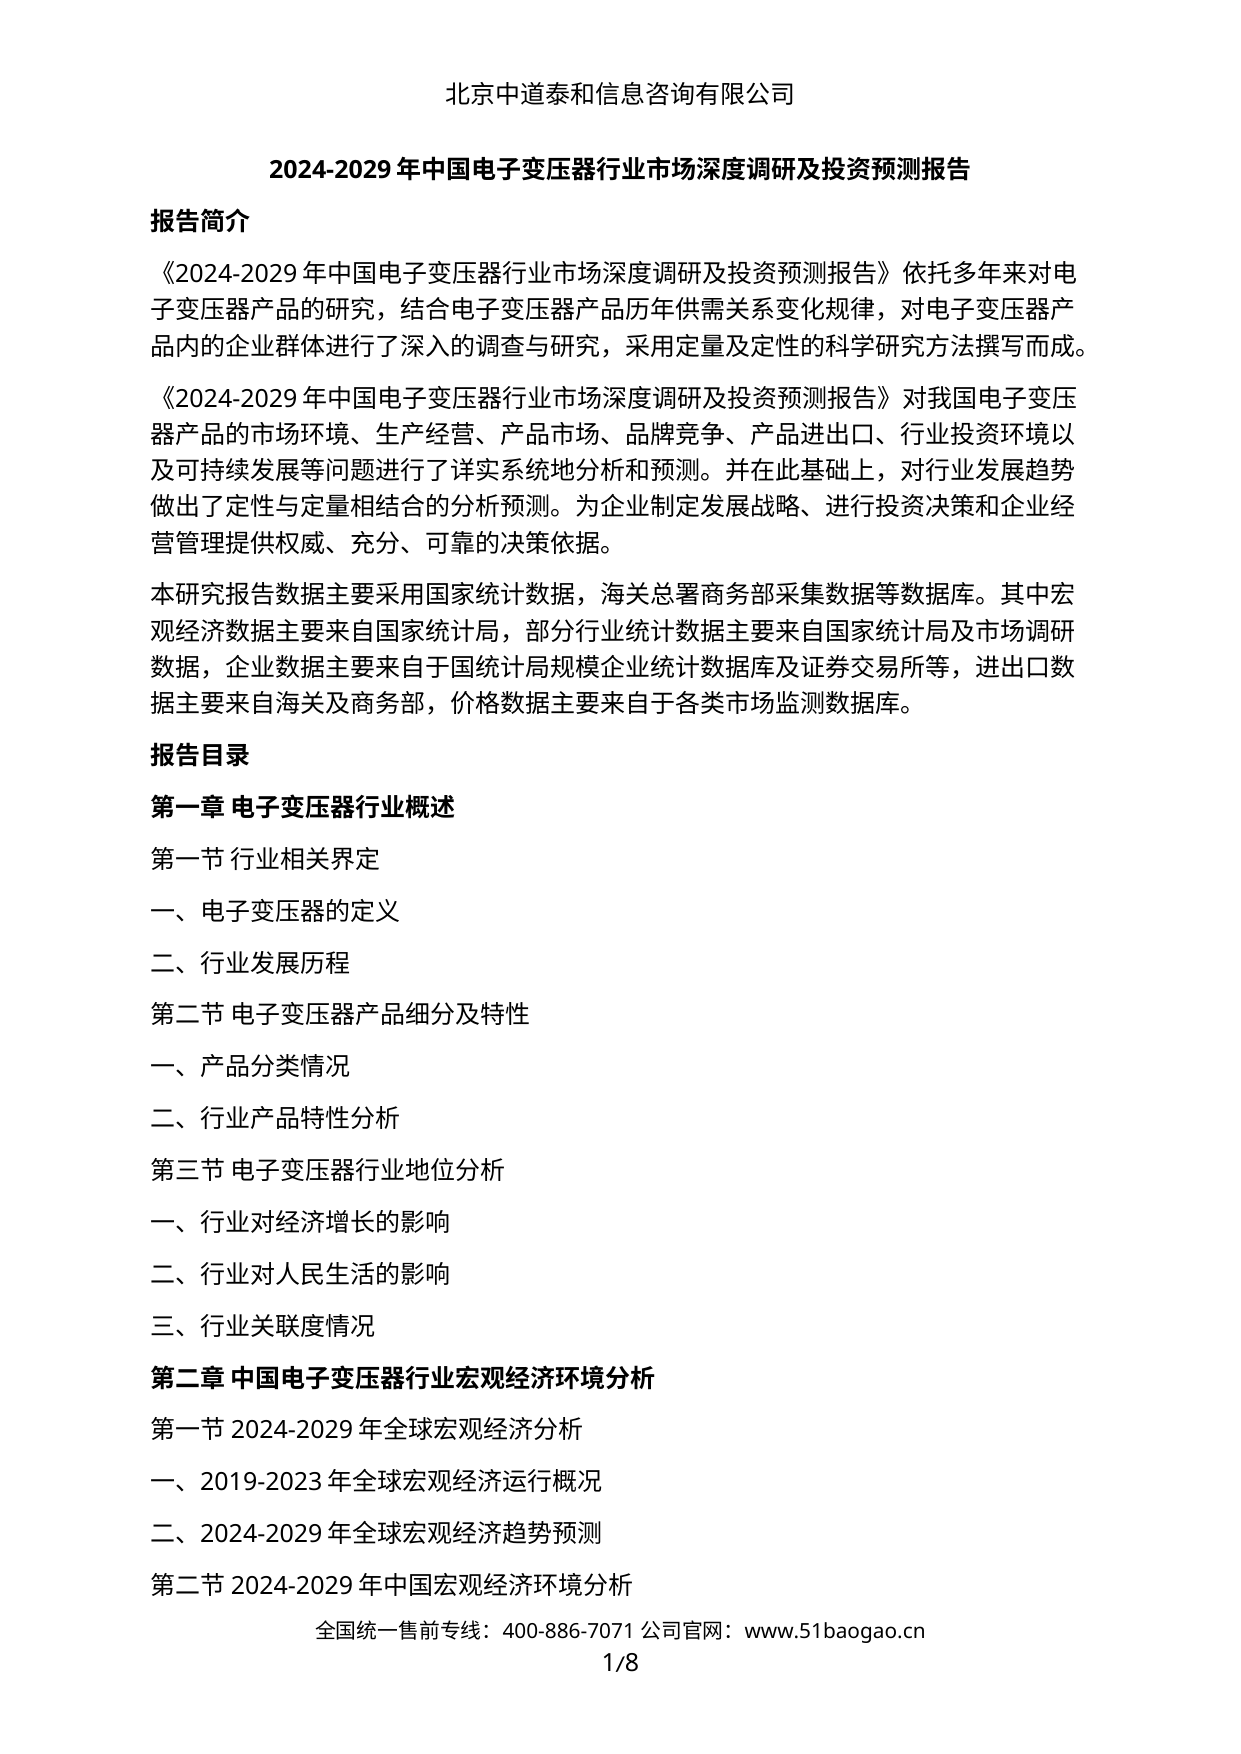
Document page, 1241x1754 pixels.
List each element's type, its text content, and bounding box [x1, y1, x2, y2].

text 报告简介 [150, 202, 1090, 238]
text 第一节 行业相关界定 [150, 839, 1090, 876]
text 第一节 2024-2029年全球宏观经济分析 [150, 1410, 1090, 1446]
text 二、行业发展历程 [150, 943, 1090, 979]
text 《2024-2029年中国电子变压器行业市场深度调研及投资预测报告》依托多年来对电子变压器产品的研究，结合电子变压器产品历年供需关系变化规律，对电子变压器产品内的企业群体进行了深入的调查与研究，采用定量及定性的科学研究方法撰写而成。 [150, 254, 1090, 362]
text 2024-2029年中国电子变压器行业市场深度调研及投资预测报告 [150, 150, 1090, 186]
text 一、电子变压器的定义 [150, 891, 1090, 927]
text 二、行业对人民生活的影响 [150, 1254, 1090, 1291]
text 三、行业关联度情况 [150, 1306, 1090, 1342]
text 《2024-2029年中国电子变压器行业市场深度调研及投资预测报告》对我国电子变压器产品的市场环境、生产经营、产品市场、品牌竞争、产品进出口、行业投资环境以及可持续发展等问题进行了详实系统地分析和预测。并在此基础上，对行业发展趋势做出了定性与定量相结合的分析预测。为企业制定发展战略、进行投资决策和企业经营管理提供权威、充分、可靠的决策依据。 [150, 378, 1090, 559]
text 第二节 电子变压器产品细分及特性 [150, 995, 1090, 1031]
text 本研究报告数据主要采用国家统计数据，海关总署商务部采集数据等数据库。其中宏观经济数据主要来自国家统计局，部分行业统计数据主要来自国家统计局及市场调研数据，企业数据主要来自于国统计局规模企业统计数据库及证券交易所等，进出口数据主要来自海关及商务部，价格数据主要来自于各类市场监测数据库。 [150, 575, 1090, 720]
text 第二节 2024-2029年中国宏观经济环境分析 [150, 1566, 1090, 1602]
text 一、行业对经济增长的影响 [150, 1202, 1090, 1239]
text 第三节 电子变压器行业地位分析 [150, 1151, 1090, 1187]
text 二、行业产品特性分析 [150, 1099, 1090, 1135]
text 第二章 中国电子变压器行业宏观经济环境分析 [150, 1358, 1090, 1394]
text 报告目录 [150, 736, 1090, 772]
text 二、2024-2029年全球宏观经济趋势预测 [150, 1514, 1090, 1550]
text 一、产品分类情况 [150, 1047, 1090, 1083]
text 一、2019-2023年全球宏观经济运行概况 [150, 1462, 1090, 1498]
text 第一章 电子变压器行业概述 [150, 787, 1090, 824]
